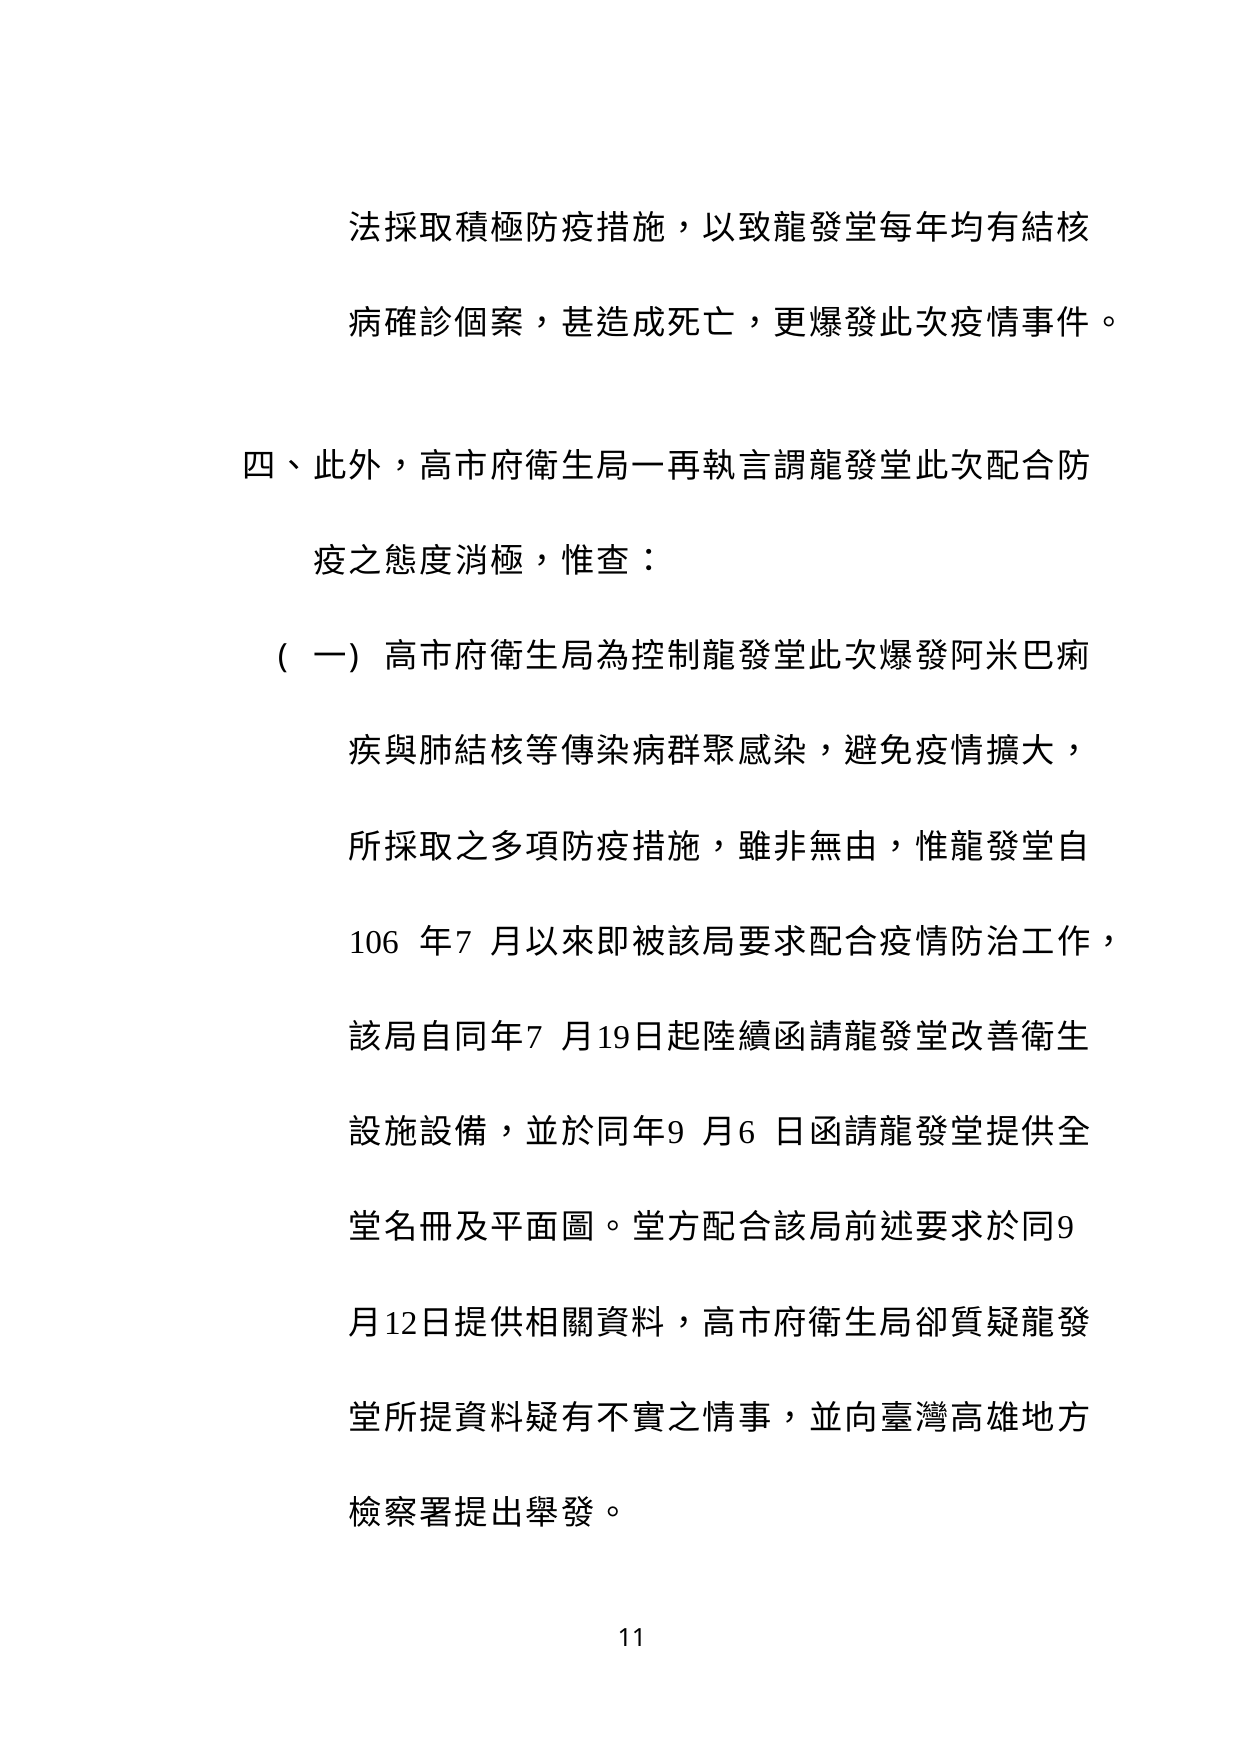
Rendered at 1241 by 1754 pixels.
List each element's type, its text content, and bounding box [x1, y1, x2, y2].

subtitle 此外，高市府衛生局一再執言謂龍發堂此次配合防疫之態度消極，惟查： [207, 415, 1092, 606]
subtitle 高市府衛生局為控制龍發堂此次爆發阿米巴痢疾與肺結核等傳染病群聚感染，避免疫情擴大，所採取之多項防疫措施，雖非無由，惟龍發堂自106年7月以來即被該局要求配合疫情防治工作，該局自同年7月19日起陸續函請龍發堂改善衛生設施設備，並於同年9月6日函請龍發堂提供全堂名冊及平面圖。堂方配合該局前述要求於同9月12日提供相關資料，高市府衛生局卻質疑龍發堂所提資料疑有不實之情事，並向臺灣高雄地方檢察署提出舉發。 [242, 606, 1092, 1558]
